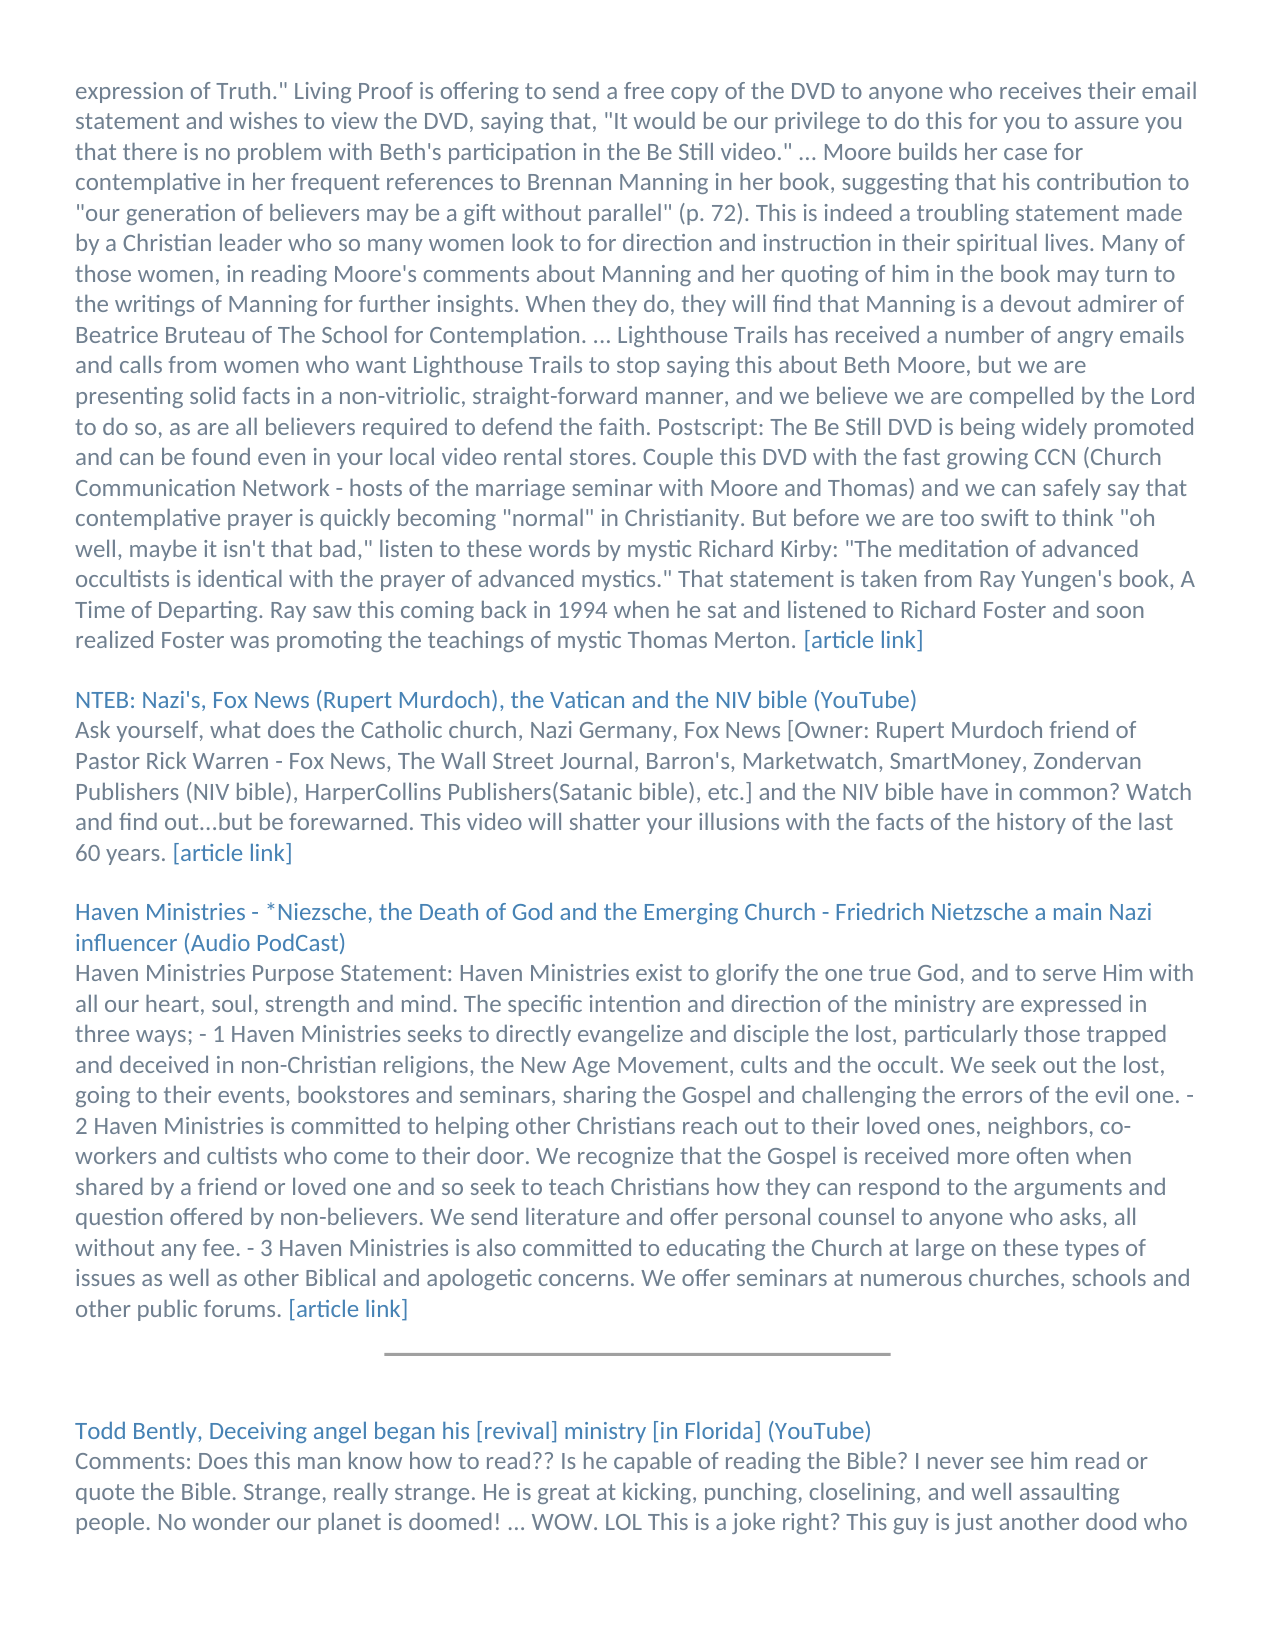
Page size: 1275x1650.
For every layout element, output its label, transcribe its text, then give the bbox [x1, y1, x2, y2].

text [75, 1415, 1200, 1537]
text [75, 75, 1200, 655]
text NTEB: Nazi's, Fox News (Rupert Murdoch), the Vatican and the NIV bible (YouTube) Ask yourself, what does the Catholic church, Nazi Germany, Fox News [Owner: Rupert Murdoch friend of Pastor Rick Warren - Fox News, The Wall Street Journal, Barron's, Marketwatch, SmartMoney, Zondervan Publishers (NIV bible), HarperCollins Publishers(Satanic bible), etc.] and the NIV bible have in common? Watch and find out...but be forewarned. This video will shatter your illusions with the facts of the history of the last 60 years. [article link] [75, 684, 1200, 867]
text Haven Ministries - *Niezsche, the Death of God and the Emerging Church - Friedrich Nietzsche a main Nazi influencer (Audio PodCast) Haven Ministries Purpose Statement: Haven Ministries exist to glorify the one true God, and to serve Him with all our heart, soul, strength and mind. The specific intention and direction of the ministry are expressed in three ways; - 1 Haven Ministries seeks to directly evangelize and disciple the lost, particularly those trapped and deceived in non-Christian religions, the New Age Movement, cults and the occult. We seek out the lost, going to their events, bookstores and seminars, sharing the Gospel and challenging the errors of the evil one. - 2 Haven Ministries is committed to helping other Christians reach out to their loved ones, neighbors, co-workers and cultists who come to their door. We recognize that the Gospel is received more often when shared by a friend or loved one and so seek to teach Christians how they can respond to the arguments and question offered by non-believers. We send literature and offer personal counsel to anyone who asks, all without any fee. - 3 Haven Ministries is also committed to educating the Church at large on these types of issues as well as other Biblical and apologetic concerns. We offer seminars at numerous churches, schools and other public forums. [article link] [75, 896, 1200, 1324]
